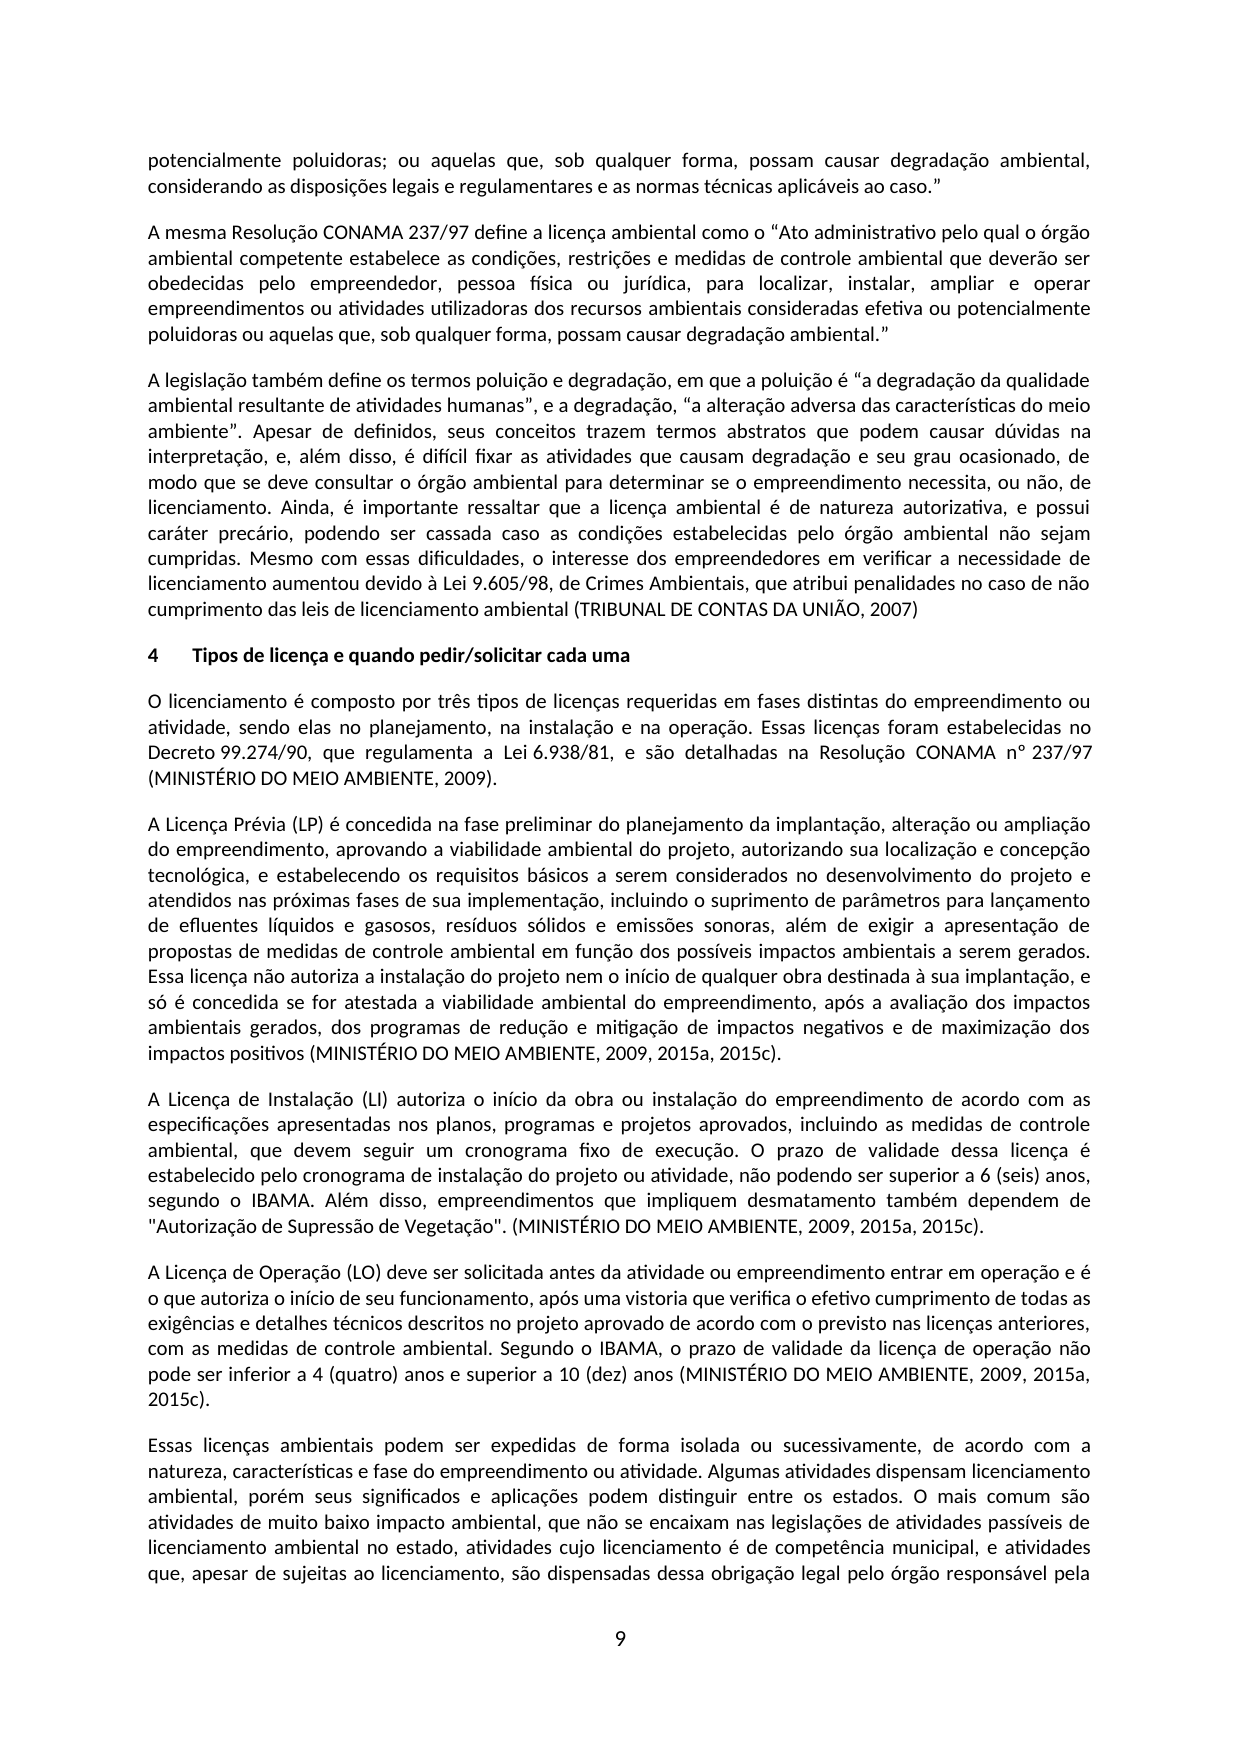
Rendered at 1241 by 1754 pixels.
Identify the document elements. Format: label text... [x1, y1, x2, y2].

text O licenciamento é composto por três tipos de licenças requeridas em fases distintas do empreendimento ou atividade, sendo elas no planejamento, na instalação e na operação. Essas licenças foram estabelecidas no Decreto 99.274/90, que regulamenta a Lei 6.938/81, e são detalhadas na Resolução CONAMA nº 237/97 (MINISTÉRIO DO MEIO AMBIENTE, 2009). [148, 688, 1092, 790]
text A Licença Prévia (LP) é concedida na fase preliminar do planejamento da implantação, alteração ou ampliação do empreendimento, aprovando a viabilidade ambiental do projeto, autorizando sua localização e concepção tecnológica, e estabelecendo os requisitos básicos a serem considerados no desenvolvimento do projeto e atendidos nas próximas fases de sua implementação, incluindo o suprimento de parâmetros para lançamento de efluentes líquidos e gasosos, resíduos sólidos e emissões sonoras, além de exigir a apresentação de propostas de medidas de controle ambiental em função dos possíveis impactos ambientais a serem gerados. Essa licença não autoriza a instalação do projeto nem o início de qualquer obra destinada à sua implantação, e só é concedida se for atestada a viabilidade ambiental do empreendimento, após a avaliação dos impactos ambientais gerados, dos programas de redução e mitigação de impactos negativos e de maximização dos impactos positivos (MINISTÉRIO DO MEIO AMBIENTE, 2009, 2015a, 2015c). [148, 811, 1092, 1065]
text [148, 1433, 1092, 1585]
list Tipos de licença e quando pedir/solicitar cada uma [148, 642, 1092, 668]
text A mesma Resolução CONAMA 237/97 define a licença ambiental como o “Ato administrativo pelo qual o órgão ambiental competente estabelece as condições, restrições e medidas de controle ambiental que deverão ser obedecidas pelo empreendedor, pessoa física ou jurídica, para localizar, instalar, ampliar e operar empreendimentos ou atividades utilizadoras dos recursos ambientais consideradas efetiva ou potencialmente poluidoras ou aquelas que, sob qualquer forma, possam causar degradação ambiental.” [148, 219, 1092, 346]
text A legislação também define os termos poluição e degradação, em que a poluição é “a degradação da qualidade ambiental resultante de atividades humanas”, e a degradação, “a alteração adversa das características do meio ambiente”. Apesar de definidos, seus conceitos trazem termos abstratos que podem causar dúvidas na interpretação, e, além disso, é difícil fixar as atividades que causam degradação e seu grau ocasionado, de modo que se deve consultar o órgão ambiental para determinar se o empreendimento necessita, ou não, de licenciamento. Ainda, é importante ressaltar que a licença ambiental é de natureza autorizativa, e possui caráter precário, podendo ser cassada caso as condições estabelecidas pelo órgão ambiental não sejam cumpridas. Mesmo com essas dificuldades, o interesse dos empreendedores em verificar a necessidade de licenciamento aumentou devido à Lei 9.605/98, de Crimes Ambientais, que atribui penalidades no caso de não cumprimento das leis de licenciamento ambiental (TRIBUNAL DE CONTAS DA UNIÃO, 2007) [148, 367, 1092, 621]
text A Licença de Operação (LO) deve ser solicitada antes da atividade ou empreendimento entrar em operação e é o que autoriza o início de seu funcionamento, após uma vistoria que verifica o efetivo cumprimento de todas as exigências e detalhes técnicos descritos no projeto aprovado de acordo com o previsto nas licenças anteriores, com as medidas de controle ambiental. Segundo o IBAMA, o prazo de validade da licença de operação não pode ser inferior a 4 (quatro) anos e superior a 10 (dez) anos (MINISTÉRIO DO MEIO AMBIENTE, 2009, 2015a, 2015c). [148, 1259, 1092, 1412]
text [148, 148, 1092, 198]
text A Licença de Instalação (LI) autoriza o início da obra ou instalação do empreendimento de acordo com as especificações apresentadas nos planos, programas e projetos aprovados, incluindo as medidas de controle ambiental, que devem seguir um cronograma fixo de execução. O prazo de validade dessa licença é estabelecido pelo cronograma de instalação do projeto ou atividade, não podendo ser superior a 6 (seis) anos, segundo o IBAMA. Além disso, empreendimentos que impliquem desmatamento também dependem de "Autorização de Supressão de Vegetação". (MINISTÉRIO DO MEIO AMBIENTE, 2009, 2015a, 2015c). [148, 1086, 1092, 1238]
